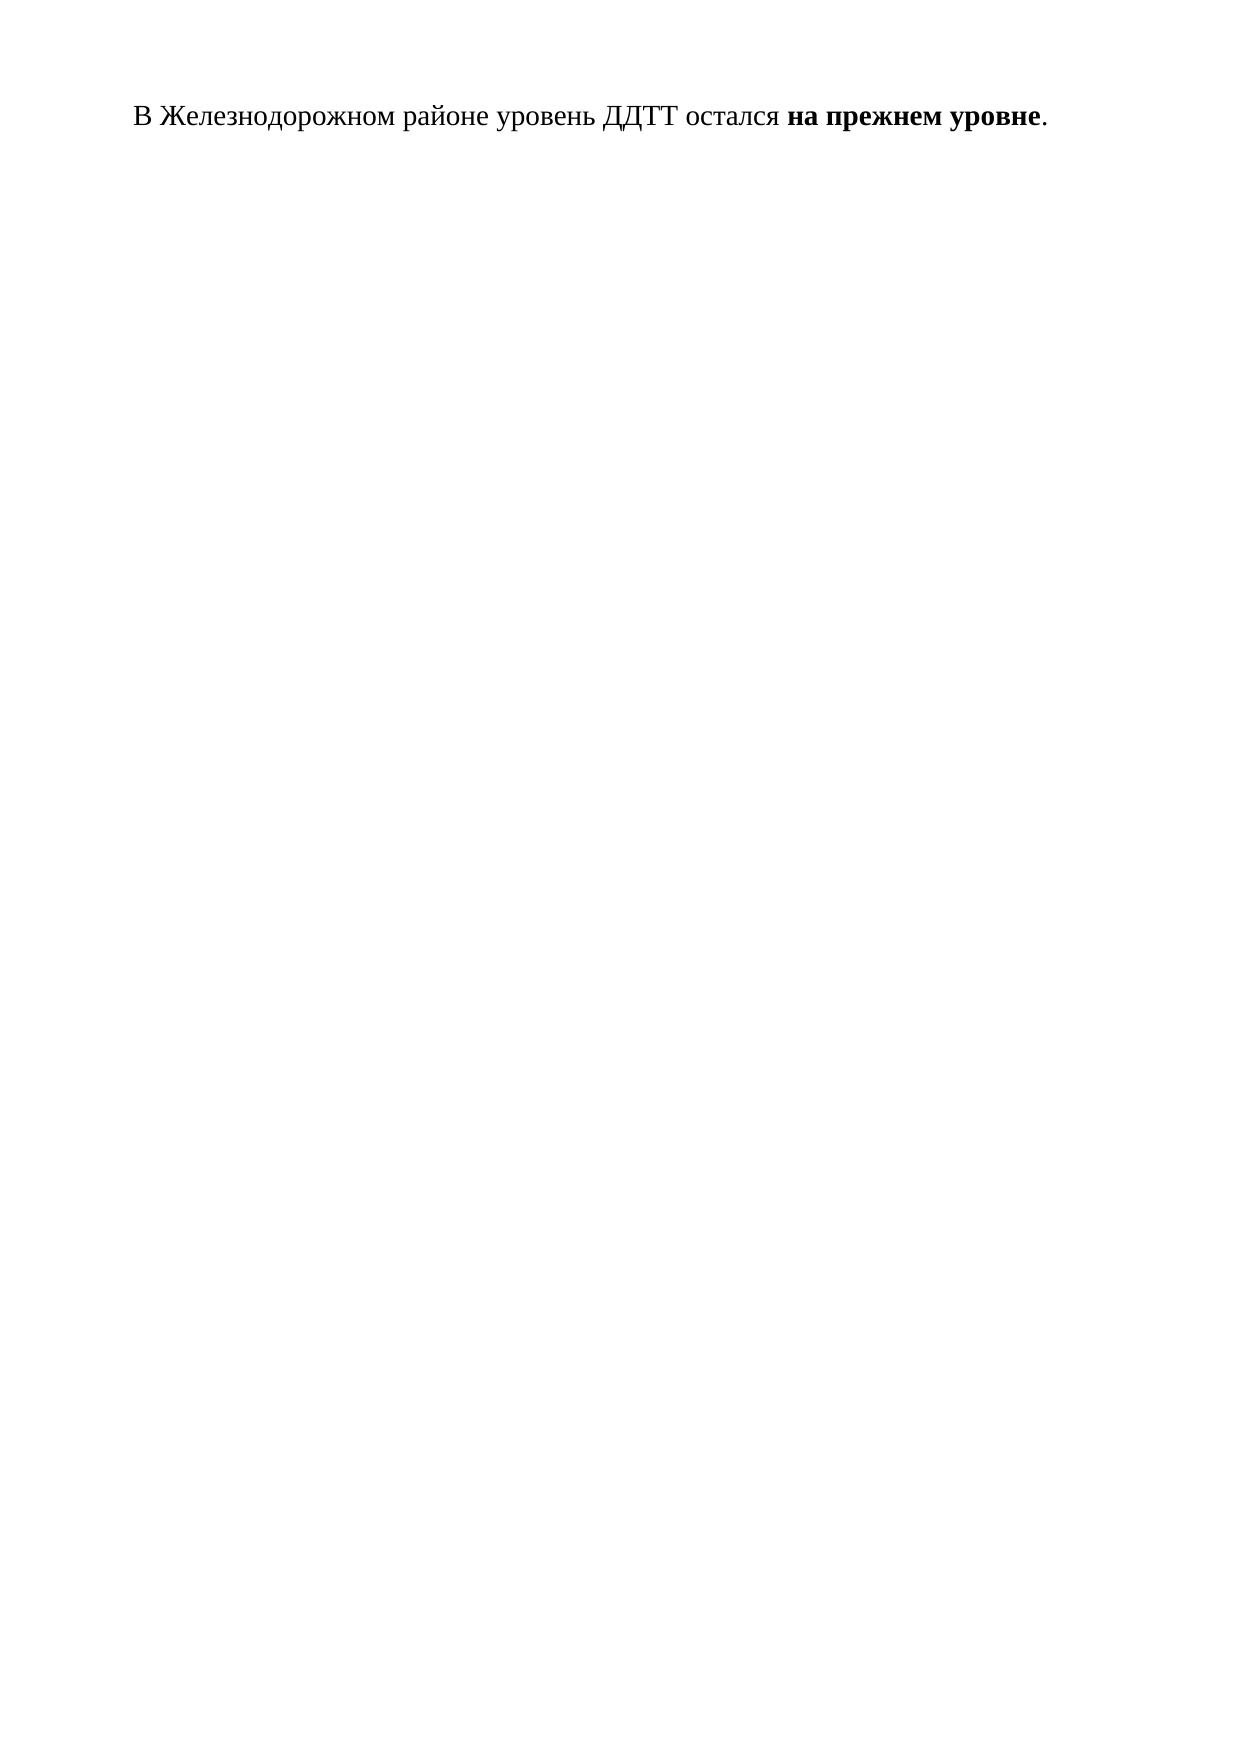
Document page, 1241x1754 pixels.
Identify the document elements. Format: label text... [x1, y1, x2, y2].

text В Железнодорожном районе уровень ДДТТ остался на прежнем уровне. [133, 98, 1152, 131]
